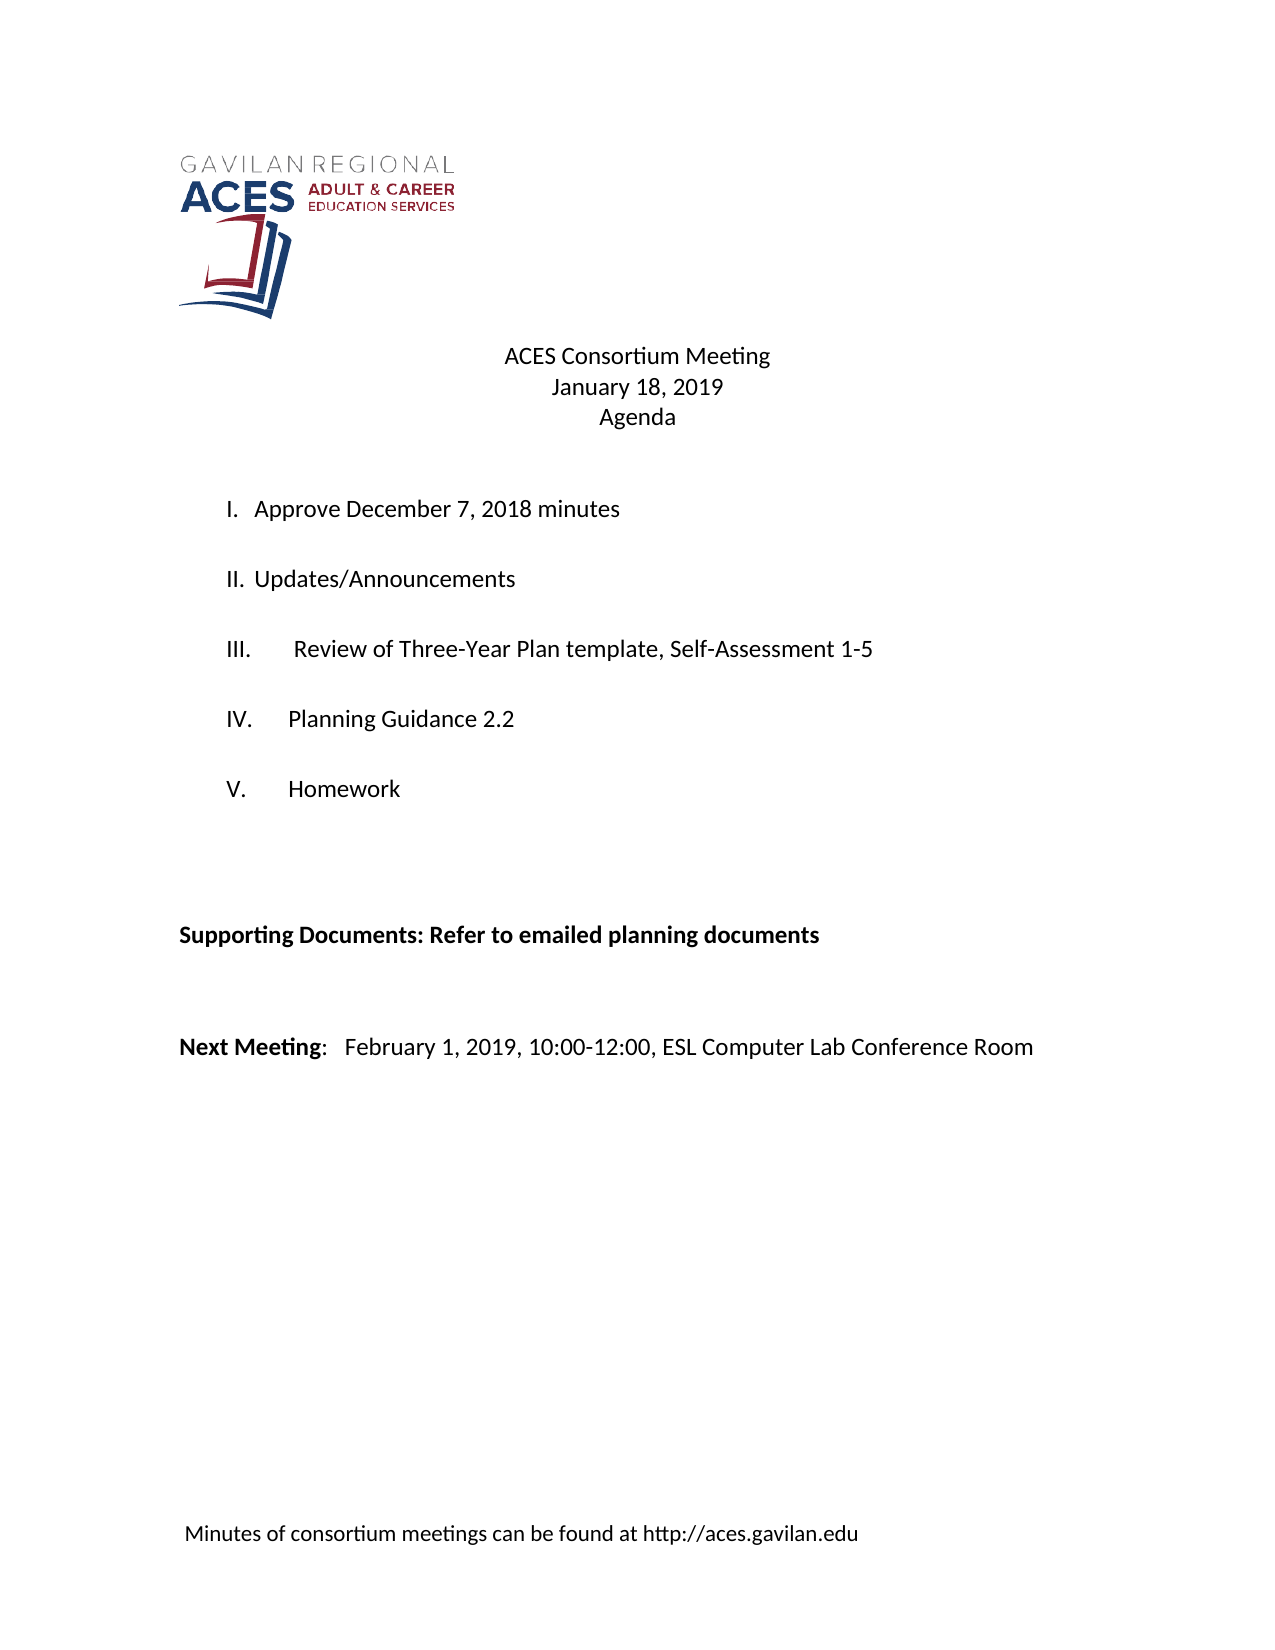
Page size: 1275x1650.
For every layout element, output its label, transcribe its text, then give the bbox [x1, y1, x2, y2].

list Updates/Announcements [226, 563, 1096, 593]
text January 18, 2019 [179, 371, 1096, 401]
text ACES Consortium Meeting [179, 340, 1096, 371]
picture [179, 154, 455, 213]
list Approve December 7, 2018 minutes [226, 493, 1096, 523]
text Agenda [179, 401, 1096, 432]
list Homework [226, 773, 1096, 803]
list Review of Three-Year Plan template, Self-Assessment 1-5 [226, 633, 1096, 663]
text Supporting Documents: Refer to emailed planning documents [179, 919, 1096, 950]
text Next Meeting: February 1, 2019, 10:00-12:00, ESL Computer Lab Conference Room [179, 1031, 1096, 1062]
list Planning Guidance 2.2 [226, 703, 1096, 733]
